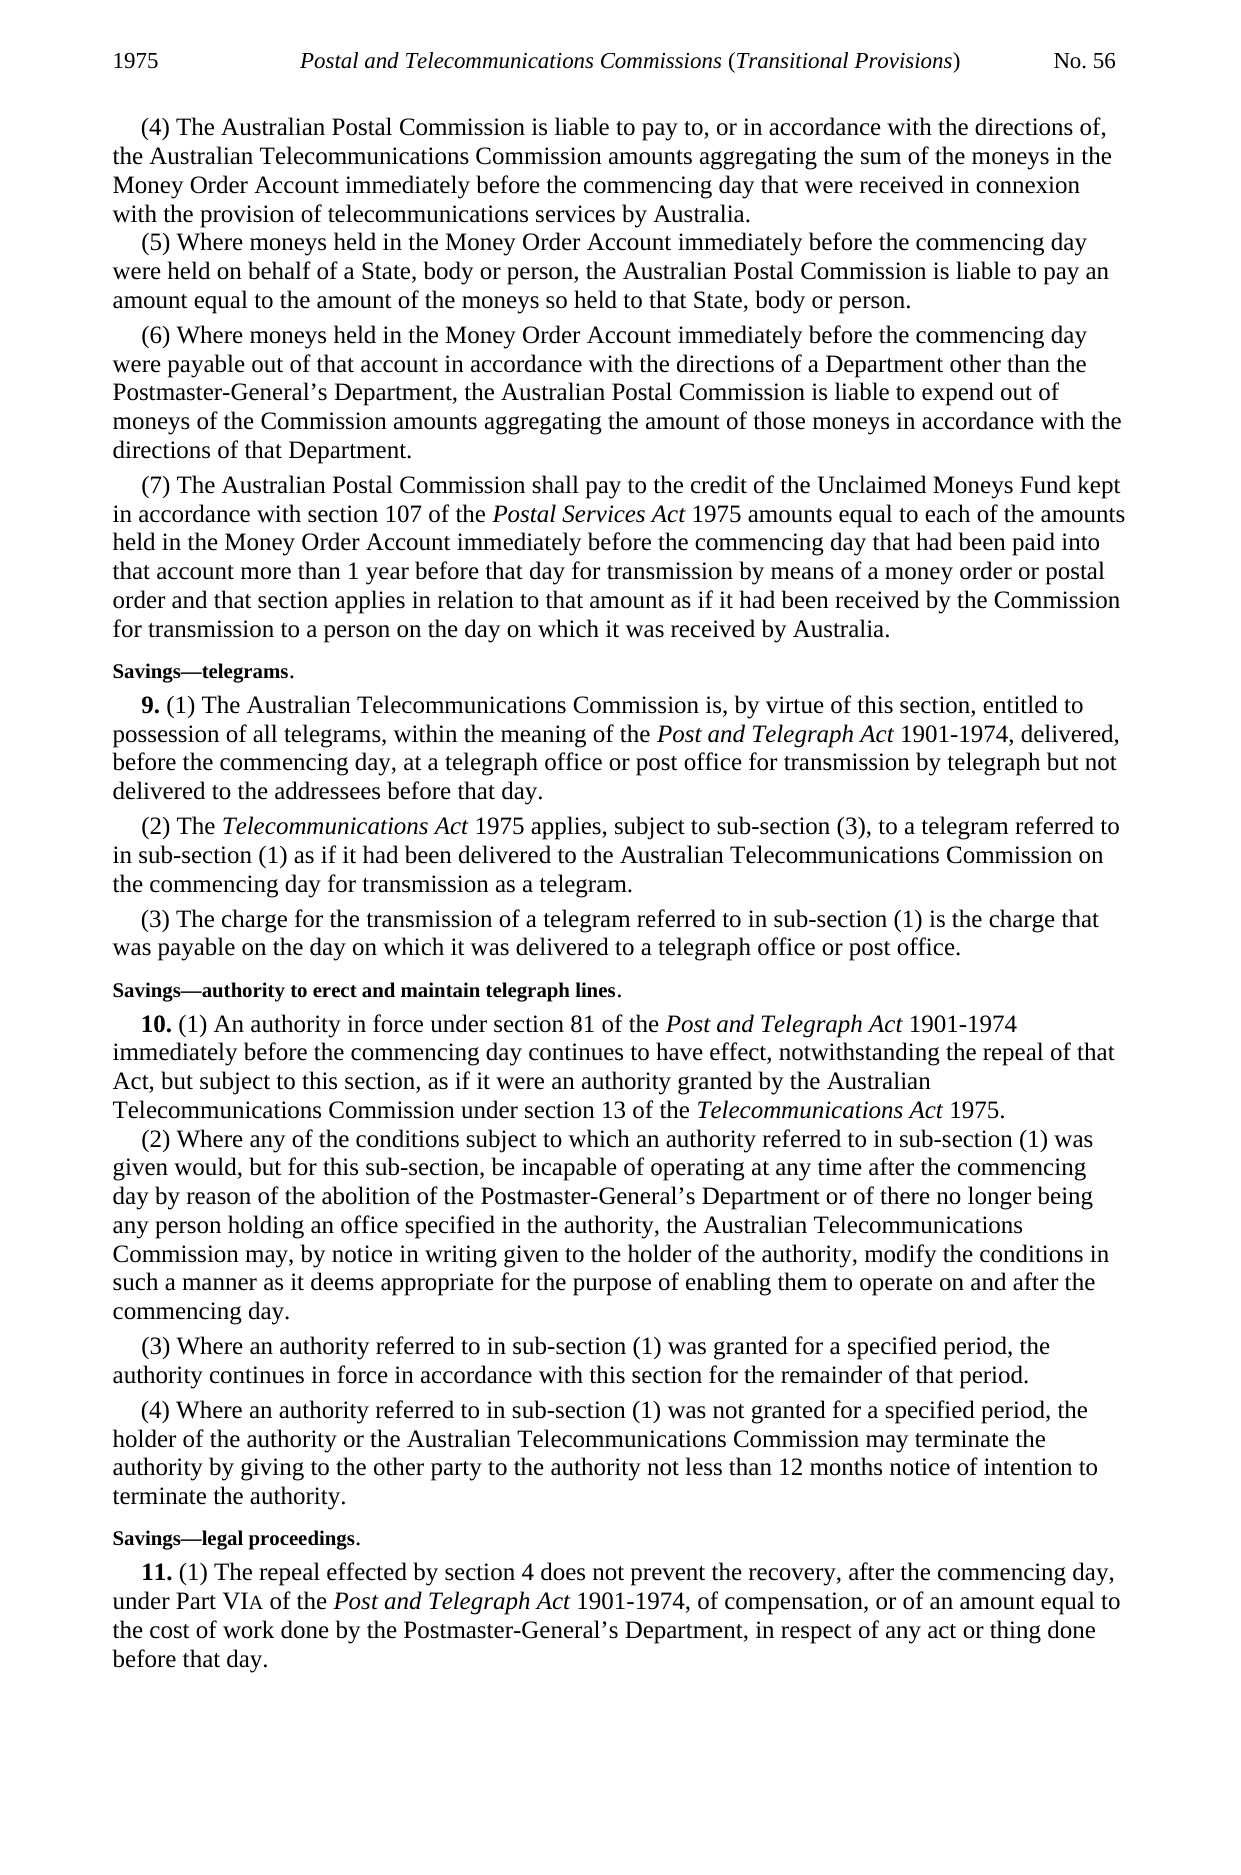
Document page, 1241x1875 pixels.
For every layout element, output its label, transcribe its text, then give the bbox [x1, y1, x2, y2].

text (4) Where an authority referred to in sub-section (1) was not granted for a specified period, the holder of the authority or the Australian Telecommunications Commission may terminate the authority by giving to the other party to the authority not less than 12 months notice of intention to terminate the authority. [112, 1395, 1128, 1510]
text (2) Where any of the conditions subject to which an authority referred to in sub-section (1) was given would, but for this sub-section, be incapable of operating at any time after the commencing day by reason of the abolition of the Postmaster-General’s Department or of there no longer being any person holding an office specified in the authority, the Australian Telecommunications Commission may, by notice in writing given to the holder of the authority, modify the conditions in such a manner as it deems appropriate for the purpose of enabling them to operate on and after the commencing day. [112, 1124, 1128, 1325]
text 10. (1) An authority in force under section 81 of the Post and Telegraph Act 1901-1974 immediately before the commencing day continues to have effect, notwithstanding the repeal of that Act, but subject to this section, as if it were an authority granted by the Australian Telecommunications Commission under section 13 of the Telecommunications Act 1975. [112, 1009, 1128, 1124]
text (4) The Australian Postal Commission is liable to pay to, or in accordance with the directions of, the Australian Telecommunications Commission amounts aggregating the sum of the moneys in the Money Order Account immediately before the commencing day that were received in connexion with the provision of telecommunications services by Australia. [112, 112, 1128, 227]
text (6) Where moneys held in the Money Order Account immediately before the commencing day were payable out of that account in accordance with the directions of a Department other than the Postmaster-General’s Department, the Australian Postal Commission is liable to expend out of moneys of the Commission amounts aggregating the amount of those moneys in accordance with the directions of that Department. [112, 320, 1128, 464]
text (2) The Telecommunications Act 1975 applies, subject to sub-section (3), to a telegram referred to in sub-section (1) as if it had been delivered to the Australian Telecommunications Commission on the commencing day for transmission as a telegram. [112, 811, 1128, 897]
text 9. (1) The Australian Telecommunications Commission is, by virtue of this section, entitled to possession of all telegrams, within the meaning of the Post and Telegraph Act 1901-1974, delivered, before the commencing day, at a telegraph office or post office for transmission by telegraph but not delivered to the addressees before that day. [112, 690, 1128, 805]
text Savings—authority to erect and maintain telegraph lines. [112, 974, 1128, 1002]
text Savings—legal proceedings. [112, 1522, 1128, 1551]
text 11. (1) The repeal effected by section 4 does not prevent the recovery, after the commencing day, under Part VIa of the Post and Telegraph Act 1901-1974, of compensation, or of an amount equal to the cost of work done by the Postmaster-General’s Department, in respect of any act or thing done before that day. [112, 1557, 1128, 1672]
text (3) The charge for the transmission of a telegram referred to in sub-section (1) is the charge that was payable on the day on which it was delivered to a telegraph office or post office. [112, 904, 1128, 961]
text (3) Where an authority referred to in sub-section (1) was granted for a specified period, the authority continues in force in accordance with this section for the remainder of that period. [112, 1331, 1128, 1389]
text (5) Where moneys held in the Money Order Account immediately before the commencing day were held on behalf of a State, body or person, the Australian Postal Commission is liable to pay an amount equal to the amount of the moneys so held to that State, body or person. [112, 227, 1128, 314]
text (7) The Australian Postal Commission shall pay to the credit of the Unclaimed Moneys Fund kept in accordance with section 107 of the Postal Services Act 1975 amounts equal to each of the amounts held in the Money Order Account immediately before the commencing day that had been paid into that account more than 1 year before that day for transmission by means of a money order or postal order and that section applies in relation to that amount as if it had been received by the Commission for transmission to a person on the day on which it was received by Australia. [112, 470, 1128, 642]
text Savings—telegrams. [112, 655, 1128, 684]
